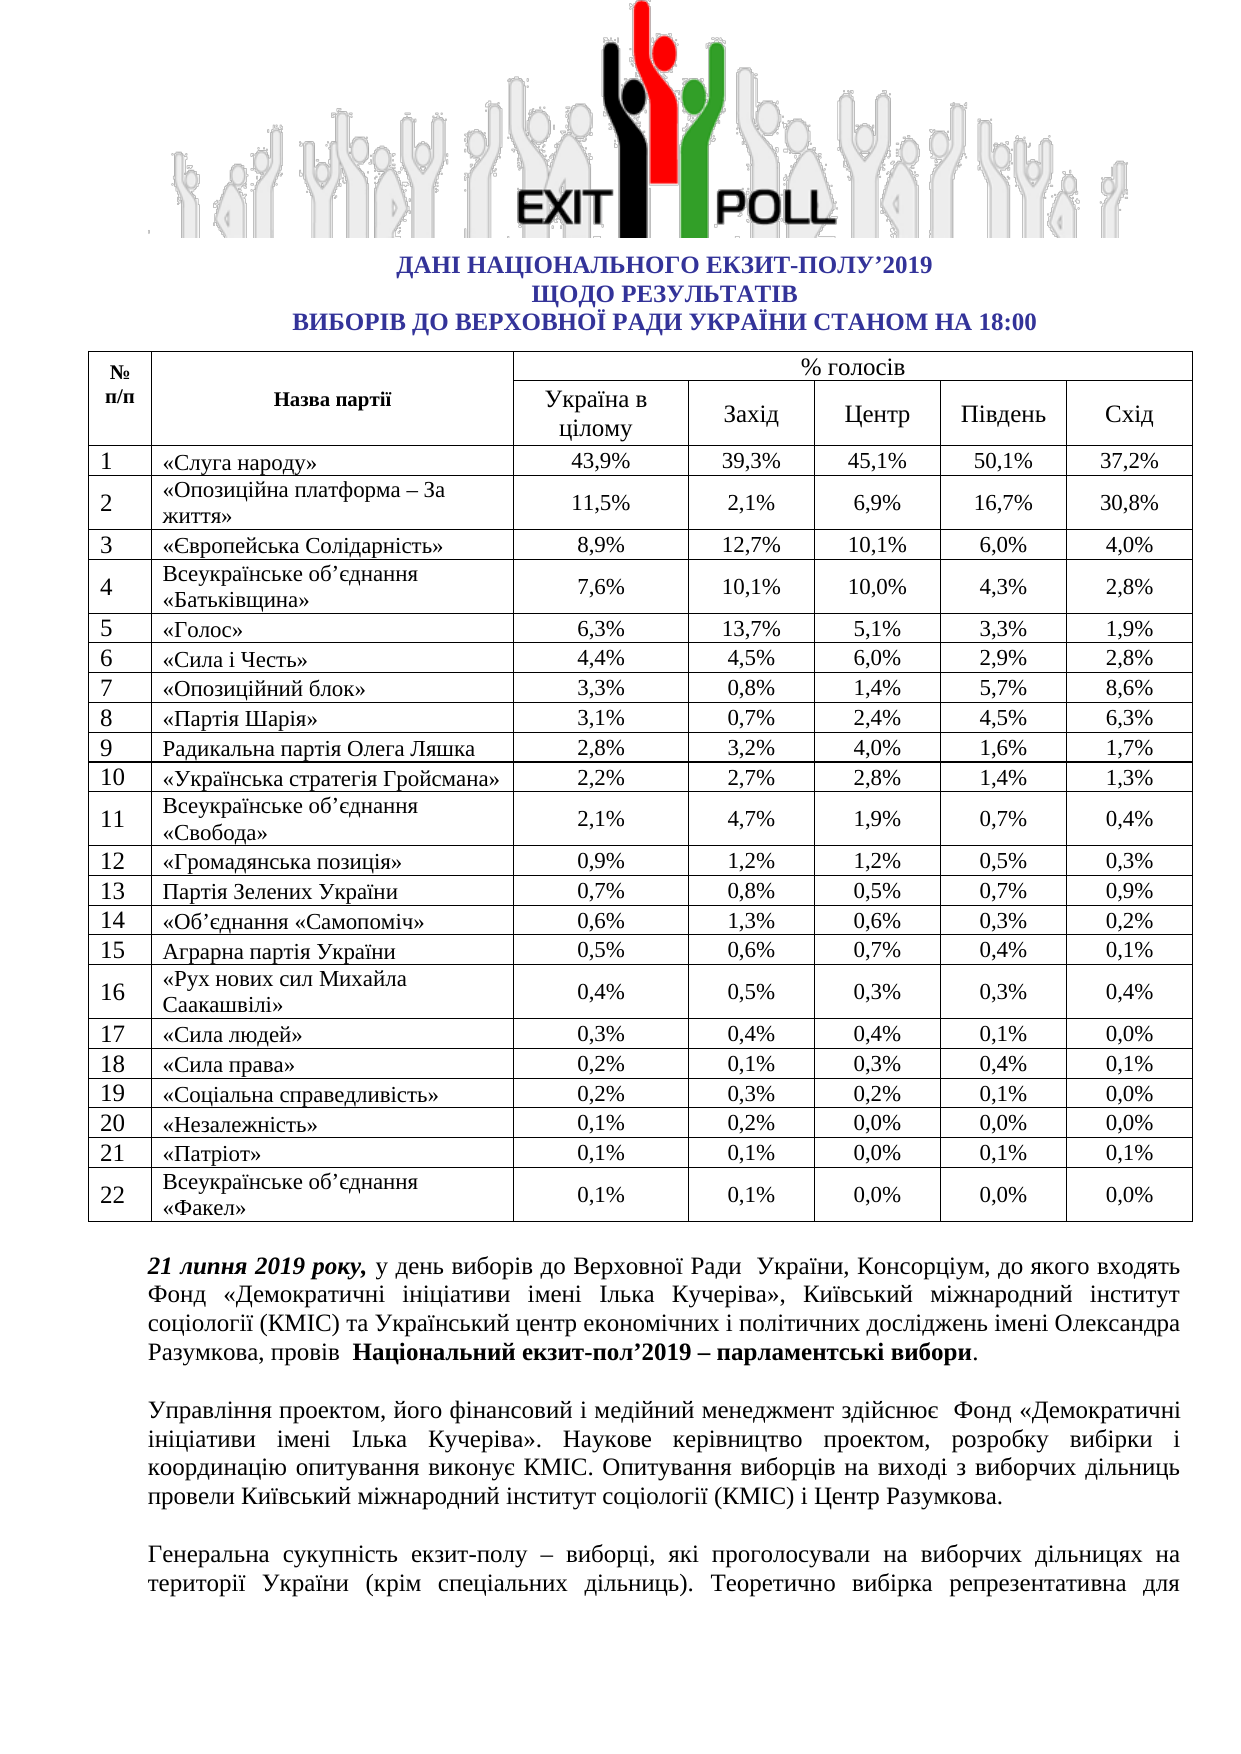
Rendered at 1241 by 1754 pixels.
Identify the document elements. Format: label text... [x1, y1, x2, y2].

table_cell 2,4% [815, 703, 940, 732]
table_cell 16 [89, 965, 151, 1018]
table_cell 20 [89, 1108, 151, 1137]
table_cell 0,3% [689, 1079, 814, 1107]
table_cell 0,5% [689, 965, 814, 1018]
table_cell [514, 381, 688, 445]
table_cell 8,6% [1067, 673, 1192, 702]
table_cell 13 [89, 876, 151, 904]
table_cell 0,7% [689, 703, 814, 732]
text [148, 1539, 1181, 1597]
table_cell 50,1% [941, 446, 1066, 475]
table_cell 0,0% [815, 1138, 940, 1167]
table_cell 1,3% [689, 906, 814, 934]
table_cell 17 [89, 1019, 151, 1048]
table_cell 0,0% [1067, 1079, 1192, 1107]
table_header № п/п [89, 352, 151, 445]
table_cell 2,1% [689, 476, 814, 529]
table_cell «Об’єднання «Самопоміч» [152, 906, 513, 934]
table_cell 16,7% [941, 476, 1066, 529]
table_cell 6,9% [815, 476, 940, 529]
text ВИБОРІВ ДО ВЕРХОВНОЇ РАДИ УКРАЇНИ СТАНОМ НА 18:00 [148, 307, 1181, 336]
table_cell 19 [89, 1079, 151, 1107]
text Управління проектом, його фінансовий і медійний менеджмент здійснює Фонд «Демократичні ініціативи імені Ілька Кучеріва». Наукове керівництво проектом, розробку вибірки і координацію опитування виконує КМІС. Опитування виборців на виході з виборчих дільниць провели Київський міжнародний інститут соціології (КМІС) і Центр Разумкова. [148, 1395, 1181, 1510]
table_cell 6 [89, 643, 151, 672]
table_cell 37,2% [1067, 446, 1192, 475]
table_cell 0,0% [815, 1168, 940, 1221]
picture [147, 0, 1153, 238]
table_cell 0,4% [514, 965, 688, 1018]
table_cell 0,7% [815, 935, 940, 964]
table_cell 11 [89, 792, 151, 845]
table_cell Всеукраїнське об’єднання «Батьківщина» [152, 560, 513, 612]
table_cell 2,8% [1067, 643, 1192, 672]
table_cell 0,0% [1067, 1168, 1192, 1221]
table_cell 5,7% [941, 673, 1066, 702]
table_cell «Сила і Честь» [152, 643, 513, 672]
table_cell 0,1% [514, 1168, 688, 1221]
table_cell 30,8% [1067, 476, 1192, 529]
table_cell Захід [689, 381, 814, 445]
text ЩОДО РЕЗУЛЬТАТІВ [148, 279, 1181, 307]
table_cell 10,1% [689, 560, 814, 612]
table_cell 3,1% [514, 703, 688, 732]
table_cell 0,3% [941, 906, 1066, 934]
table_cell 0,6% [689, 935, 814, 964]
table_cell 0,0% [1067, 1108, 1192, 1137]
table_cell 6,3% [1067, 703, 1192, 732]
table_cell 18 [89, 1049, 151, 1077]
table_cell 0,5% [941, 846, 1066, 875]
table_cell 21 [89, 1138, 151, 1167]
table_cell «Незалежність» [152, 1108, 513, 1137]
table_cell 2,2% [514, 763, 688, 791]
table_cell 1,2% [815, 846, 940, 875]
table_cell «Українська стратегія Гройсмана» [152, 763, 513, 791]
table_cell 0,1% [941, 1079, 1066, 1107]
table_cell «Партія Шарія» [152, 703, 513, 732]
table_cell Партія Зелених України [152, 876, 513, 904]
table_cell 3,2% [689, 733, 814, 761]
table_cell 0,3% [941, 965, 1066, 1018]
table_cell 13,7% [689, 614, 814, 642]
table_cell 3 [89, 530, 151, 559]
table_cell 0,1% [1067, 1049, 1192, 1077]
table_cell 3,3% [514, 673, 688, 702]
table_cell 0,8% [689, 876, 814, 904]
table_cell 2,8% [1067, 560, 1192, 612]
table_cell 0,4% [1067, 792, 1192, 845]
table_cell 0,5% [815, 876, 940, 904]
table_cell 0,1% [514, 1108, 688, 1137]
table_cell 0,4% [941, 935, 1066, 964]
table_cell 0,3% [514, 1019, 688, 1048]
table_cell 0,0% [815, 1108, 940, 1137]
table_cell «Рух нових сил Михайла Саакашвілі» [152, 965, 513, 1018]
table_cell 0,4% [815, 1019, 940, 1048]
table_cell 0,1% [941, 1138, 1066, 1167]
table_cell 0,7% [941, 876, 1066, 904]
table_cell 0,2% [1067, 906, 1192, 934]
table_cell 9 [89, 733, 151, 761]
table_cell 0,8% [689, 673, 814, 702]
table_cell 0,2% [689, 1108, 814, 1137]
table_cell 0,2% [514, 1079, 688, 1107]
table_cell 2,8% [514, 733, 688, 761]
table_cell 0,6% [815, 906, 940, 934]
table_cell 0,1% [514, 1138, 688, 1167]
table_cell 4,4% [514, 643, 688, 672]
table_cell «Слуга народу» [152, 446, 513, 475]
table_cell «Опозиційний блок» [152, 673, 513, 702]
table_cell 0,1% [1067, 935, 1192, 964]
table_cell 1,9% [1067, 614, 1192, 642]
table_header Назва партії [152, 352, 513, 445]
table_cell 0,6% [514, 906, 688, 934]
table_cell 5,1% [815, 614, 940, 642]
table_cell 10,0% [815, 560, 940, 612]
table_cell «Європейська Солідарність» [152, 530, 513, 559]
table_cell Південь [941, 381, 1066, 445]
table_cell Центр [815, 381, 940, 445]
table_cell 4,3% [941, 560, 1066, 612]
table_cell 0,4% [941, 1049, 1066, 1077]
table_cell 43,9% [514, 446, 688, 475]
table_cell «Сила людей» [152, 1019, 513, 1048]
table_cell 7 [89, 673, 151, 702]
table_cell 14 [89, 906, 151, 934]
table_cell 12 [89, 846, 151, 875]
table_cell 22 [89, 1168, 151, 1221]
table_cell Радикальна партія Олега Ляшка [152, 733, 513, 761]
table_cell 6,3% [514, 614, 688, 642]
table_cell 8,9% [514, 530, 688, 559]
table_cell «Громадянська позиція» [152, 846, 513, 875]
table_cell 0,5% [514, 935, 688, 964]
table_cell «Сила права» [152, 1049, 513, 1077]
table_cell «Соціальна справедливість» [152, 1079, 513, 1107]
table_cell 0,0% [1067, 1019, 1192, 1048]
table_cell Всеукраїнське об’єднання «Факел» [152, 1168, 513, 1221]
table_cell 45,1% [815, 446, 940, 475]
table_cell 4,5% [941, 703, 1066, 732]
table_cell 0,1% [689, 1049, 814, 1077]
table_cell 1,4% [941, 763, 1066, 791]
table_cell 0,7% [514, 876, 688, 904]
table_cell 5 [89, 614, 151, 642]
table_cell 2,9% [941, 643, 1066, 672]
table_header % голосів [514, 352, 1192, 380]
table_cell 10,1% [815, 530, 940, 559]
table_cell «Патріот» [152, 1138, 513, 1167]
table_cell 4,0% [1067, 530, 1192, 559]
table_cell 0,0% [941, 1168, 1066, 1221]
table_cell 2,8% [815, 763, 940, 791]
table_cell 4,0% [815, 733, 940, 761]
table_cell 0,7% [941, 792, 1066, 845]
table_cell 4 [89, 560, 151, 612]
table_cell Схід [1067, 381, 1192, 445]
table_cell 1,7% [1067, 733, 1192, 761]
table_cell 10 [89, 763, 151, 791]
table_cell 4,7% [689, 792, 814, 845]
table_cell 0,3% [1067, 846, 1192, 875]
table_cell 6,0% [941, 530, 1066, 559]
table_cell 0,2% [815, 1079, 940, 1107]
table_cell 0,3% [815, 1049, 940, 1077]
table_cell 1,6% [941, 733, 1066, 761]
table_cell 11,5% [514, 476, 688, 529]
table_cell Всеукраїнське об’єднання «Свобода» [152, 792, 513, 845]
table_cell 3,3% [941, 614, 1066, 642]
table_cell 0,1% [941, 1019, 1066, 1048]
table_cell 4,5% [689, 643, 814, 672]
table_cell 8 [89, 703, 151, 732]
text ДАНІ НАЦІОНАЛЬНОГО ЕКЗИТ-ПОЛУ’2019 [148, 250, 1181, 279]
table_cell «Голос» [152, 614, 513, 642]
table_cell 1,3% [1067, 763, 1192, 791]
table_cell 15 [89, 935, 151, 964]
table_cell 0,1% [689, 1138, 814, 1167]
table_cell 0,9% [514, 846, 688, 875]
table_cell 0,4% [1067, 965, 1192, 1018]
text 21 липня 2019 року, у день виборів до Верховної Ради України, Консорціум, до якого входять Фонд «Демократичні ініціативи імені Ілька Кучеріва», Київський міжнародний інститут соціології (КМІС) та Український центр економічних і політичних досліджень імені Олександра Разумкова, провів Національний екзит-пол’2019 – парламентські вибори. [148, 1251, 1181, 1366]
table_cell 1,2% [689, 846, 814, 875]
table_cell 0,9% [1067, 876, 1192, 904]
table_cell 1,9% [815, 792, 940, 845]
table_cell Аграрна партія України [152, 935, 513, 964]
table_cell «Опозиційна платформа – За життя» [152, 476, 513, 529]
table_cell 0,4% [689, 1019, 814, 1048]
table_cell 2,7% [689, 763, 814, 791]
table_cell 0,0% [941, 1108, 1066, 1137]
table_cell 12,7% [689, 530, 814, 559]
table_cell 7,6% [514, 560, 688, 612]
table_cell 1 [89, 446, 151, 475]
table_cell 2,1% [514, 792, 688, 845]
table_cell 39,3% [689, 446, 814, 475]
table_cell 0,3% [815, 965, 940, 1018]
table_cell 0,1% [689, 1168, 814, 1221]
table_cell 2 [89, 476, 151, 529]
table_cell 0,2% [514, 1049, 688, 1077]
table_cell 6,0% [815, 643, 940, 672]
table_cell 1,4% [815, 673, 940, 702]
table_cell 0,1% [1067, 1138, 1192, 1167]
